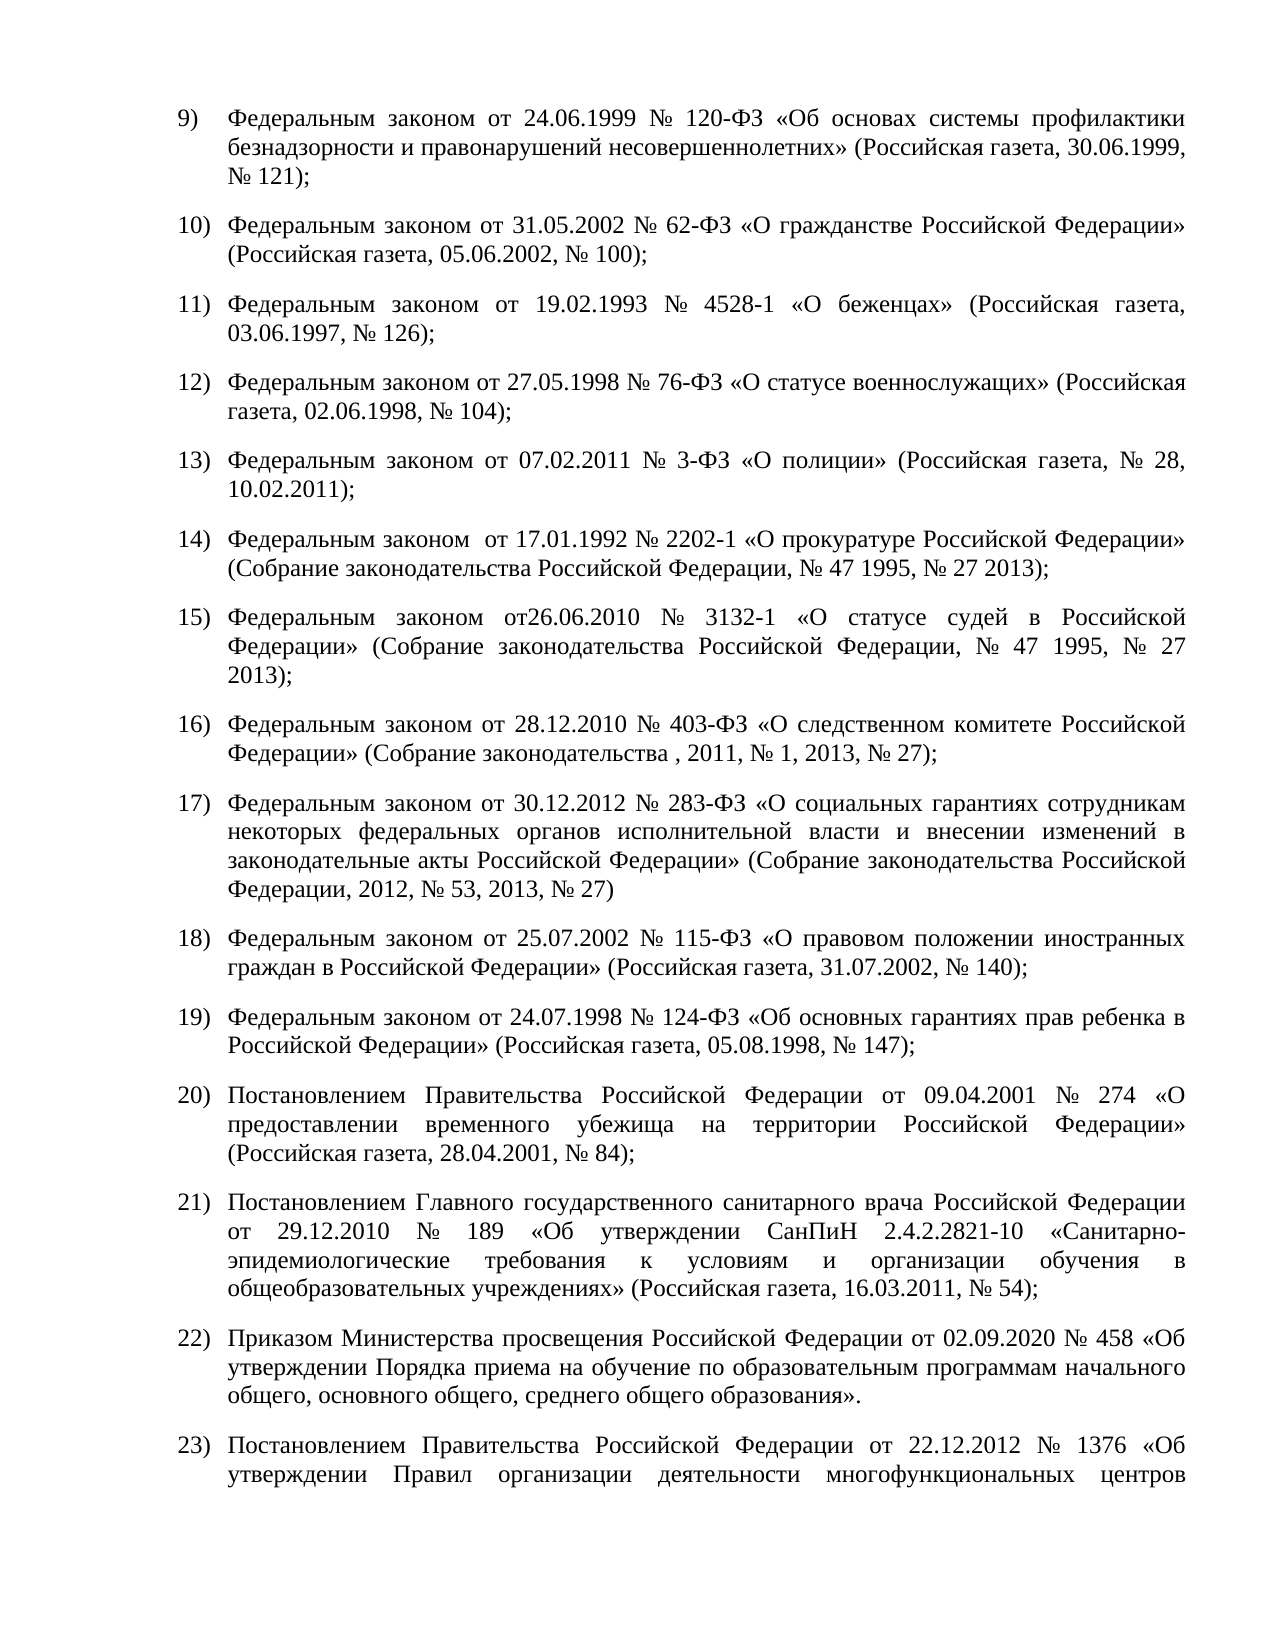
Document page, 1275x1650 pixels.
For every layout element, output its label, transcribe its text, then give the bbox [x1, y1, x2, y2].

list Федеральным законом от 31.05.2002 № 62-ФЗ «О гражданстве Российской Федерации» (Российская газета, 05.06.2002, № 100); [177, 211, 1186, 268]
list Постановлением Главного государственного санитарного врача Российской Федерации от 29.12.2010 № 189 «Об утверждении СанПиН 2.4.2.2821-10 «Санитарно-эпидемиологические требования к условиям и организации обучения в общеобразовательных учреждениях» (Российская газета, 16.03.2011, № 54); [177, 1187, 1186, 1302]
list Федеральным законом от 19.02.1993 № 4528-1 «О беженцах» (Российская газета, 03.06.1997, № 126); [177, 289, 1186, 346]
list Приказом Министерства просвещения Российской Федерации от 02.09.2020 № 458 «Об утверждении Порядка приема на обучение по образовательным программам начального общего, основного общего, среднего общего образования». [177, 1323, 1186, 1409]
list Постановлением Правительства Российской Федерации от 09.04.2001 № 274 «О предоставлении временного убежища на территории Российской Федерации» (Российская газета, 28.04.2001, № 84); [177, 1080, 1186, 1166]
list Федеральным законом от 28.12.2010 № 403-ФЗ «О следственном комитете Российской Федерации» (Собрание законодательства , 2011, № 1, 2013, № 27); [177, 709, 1186, 767]
list Федеральным законом от 17.01.1992 № 2202-1 «О прокуратуре Российской Федерации» (Собрание законодательства Российской Федерации, № 47 1995, № 27 2013); [177, 524, 1186, 581]
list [177, 1430, 1186, 1488]
list Федеральным законом от 07.02.2011 № 3-ФЗ «О полиции» (Российская газета, № 28, 10.02.2011); [177, 446, 1186, 503]
list Федеральным законом от26.06.2010 № 3132-1 «О статусе судей в Российской Федерации» (Собрание законодательства Российской Федерации, № 47 1995, № 27 2013); [177, 602, 1186, 688]
list Федеральным законом от 27.05.1998 № 76-ФЗ «О статусе военнослужащих» (Российская газета, 02.06.1998, № 104); [177, 367, 1186, 425]
list Федеральным законом от 24.07.1998 № 124-ФЗ «Об основных гарантиях прав ребенка в Российской Федерации» (Российская газета, 05.08.1998, № 147); [177, 1002, 1186, 1059]
list Федеральным законом от 30.12.2012 № 283-ФЗ «О социальных гарантиях сотрудникам некоторых федеральных органов исполнительной власти и внесении изменений в законодательные акты Российской Федерации» (Собрание законодательства Российской Федерации, 2012, № 53, 2013, № 27) [177, 788, 1186, 903]
list Федеральным законом от 24.06.1999 № 120-ФЗ «Об основах системы профилактики безнадзорности и правонарушений несовершеннолетних» (Российская газета, 30.06.1999, № 121); [177, 103, 1186, 190]
list Федеральным законом от 25.07.2002 № 115-ФЗ «О правовом положении иностранных граждан в Российской Федерации» (Российская газета, 31.07.2002, № 140); [177, 923, 1186, 981]
